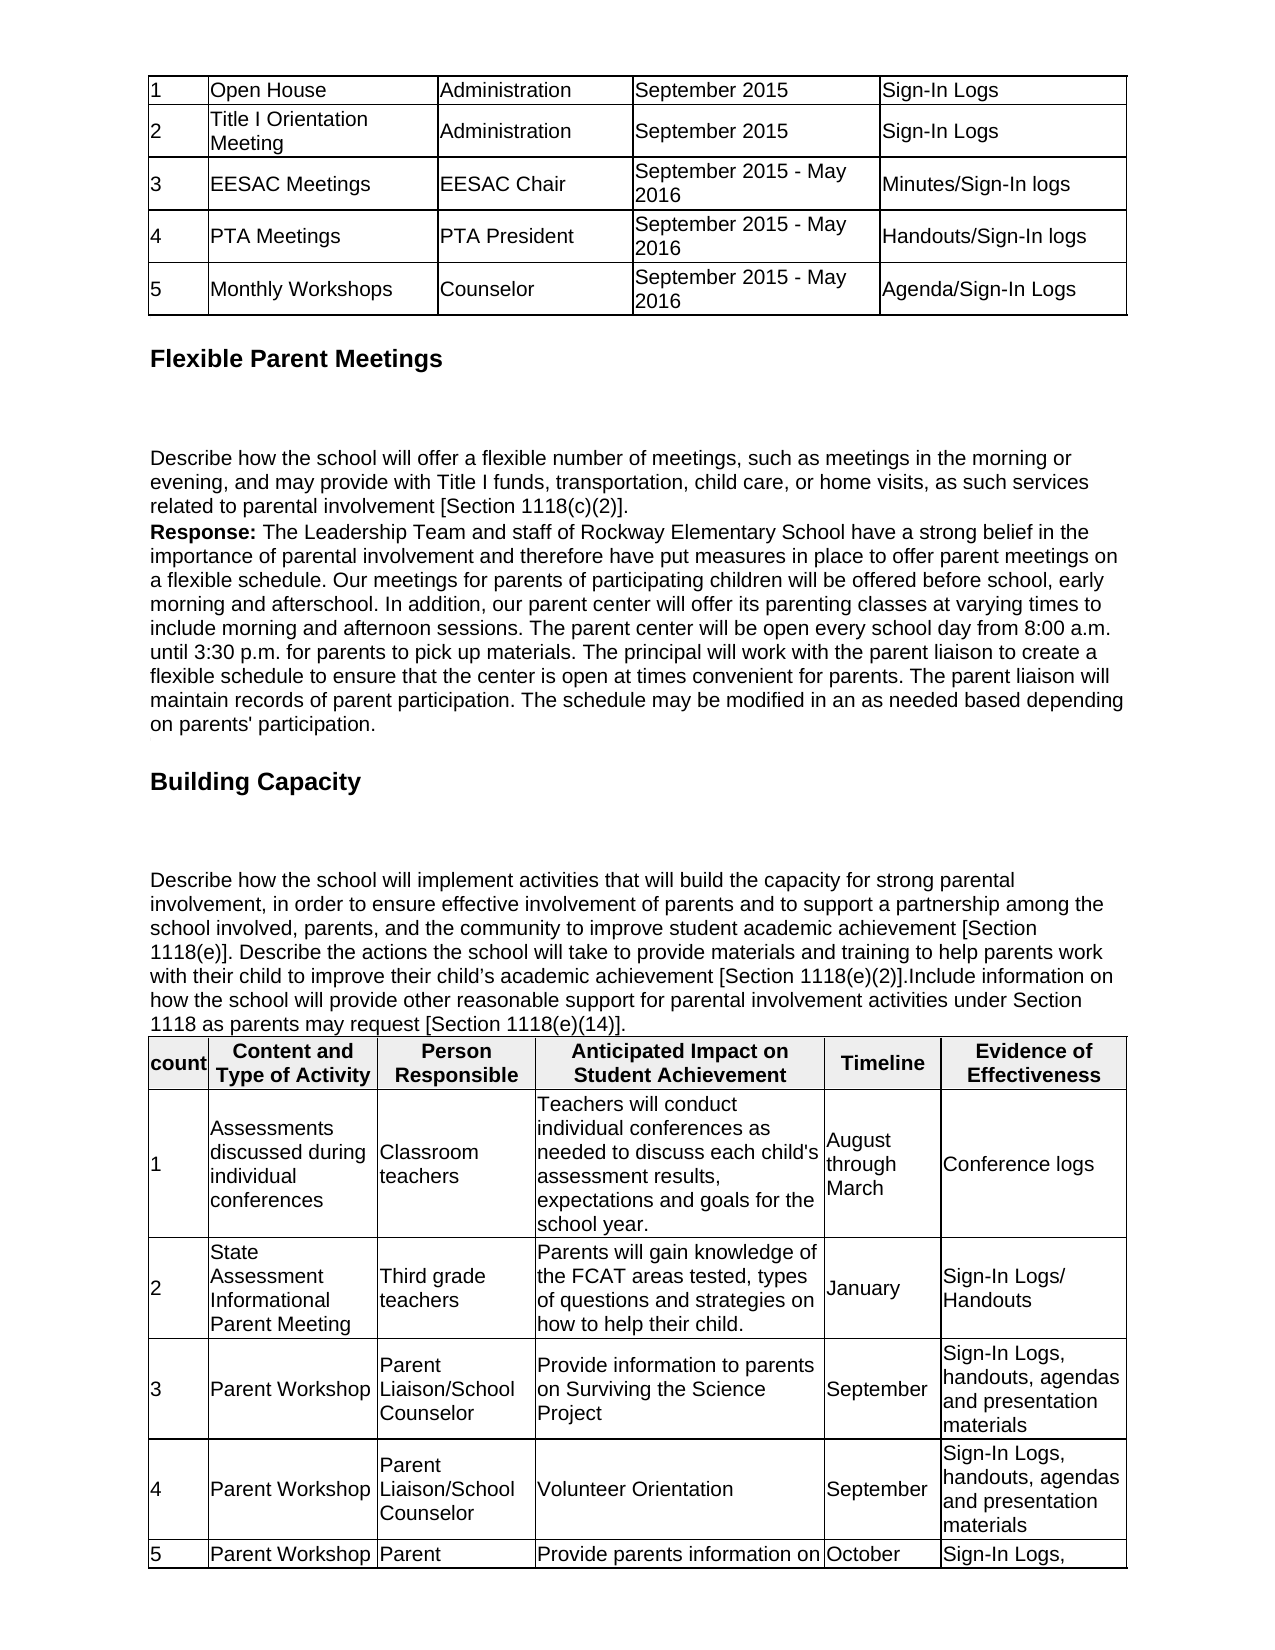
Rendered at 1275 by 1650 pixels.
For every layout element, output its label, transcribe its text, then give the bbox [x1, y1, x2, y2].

table_cell Volunteer Orientation [536, 1440, 824, 1538]
table_cell September 2015 [634, 105, 879, 156]
table_cell 2 [149, 105, 208, 156]
table_cell 5 [149, 1540, 208, 1567]
table_cell Provide information to parents on Surviving the Science Project [536, 1339, 824, 1438]
table_header Anticipated Impact on Student Achievement [536, 1037, 824, 1088]
table_cell Title I Orientation Meeting [209, 105, 437, 156]
table_header count [149, 1037, 208, 1088]
table_cell Teachers will conduct individual conferences as needed to discuss each child's assessment results, expectations and goals for the school year. [536, 1090, 824, 1237]
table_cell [378, 1440, 535, 1538]
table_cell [378, 1540, 535, 1567]
table_cell Administration [439, 77, 632, 104]
table_cell Parent Workshop [209, 1540, 377, 1567]
table_header Response: The Leadership Team and staff of Rockway Elementary School have a strong belief in the importance of parental involvement and therefore have put measures in place to offer parent meetings on a flexible schedule. Our meetings for parents of participating children will be offered before school, early morning and afterschool. In addition, our parent center will offer its parenting classes at varying times to include morning and afternoon sessions. The parent center will be open every school day from 8:00 a.m. until 3:30 p.m. for parents to pick up materials. The principal will work with the parent liaison to create a flexible schedule to ensure that the center is open at times convenient for parents. The parent liaison will maintain records of parent participation. The schedule may be modified in an as needed based depending on parents' participation. [149, 519, 1126, 737]
table_header Timeline [825, 1037, 941, 1088]
table_cell EESAC Meetings [209, 158, 437, 209]
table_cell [942, 1440, 1126, 1538]
table_cell Third grade teachers [378, 1238, 535, 1337]
table_cell PTA Meetings [209, 211, 437, 261]
table_cell September [825, 1339, 940, 1438]
table_cell 1 [149, 1090, 208, 1237]
table_cell Administration [439, 105, 632, 156]
table_cell State Assessment Informational Parent Meeting [209, 1238, 377, 1337]
table_cell September 2015 - May 2016 [634, 263, 879, 314]
table_cell Agenda/Sign-In Logs [881, 263, 1126, 314]
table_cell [942, 1339, 1126, 1438]
table_cell Sign-In Logs [881, 77, 1126, 104]
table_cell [942, 1540, 1126, 1567]
table_header Person Responsible [378, 1037, 535, 1088]
text Building Capacity [150, 766, 1125, 795]
table_cell January [825, 1238, 940, 1337]
table_cell Parent Liaison/School Counselor [378, 1339, 535, 1438]
table_cell Sign-In Logs/ Handouts [942, 1238, 1126, 1337]
table_cell 1 [149, 77, 208, 104]
table_cell Parent Workshop [209, 1339, 377, 1438]
table_cell Classroom teachers [378, 1090, 535, 1237]
table_cell Parent Workshop [209, 1440, 377, 1538]
table_cell 4 [149, 211, 208, 261]
table_cell October [825, 1540, 940, 1567]
table_cell 3 [149, 1339, 208, 1438]
table_cell Monthly Workshops [209, 263, 437, 314]
table_header Content and Type of Activity [209, 1037, 377, 1088]
table_cell Assessments discussed during individual conferences [209, 1090, 377, 1237]
table_cell 5 [149, 263, 208, 314]
table_cell 3 [149, 158, 208, 209]
table_header Evidence of Effectiveness [942, 1037, 1126, 1088]
text Flexible Parent Meetings [150, 344, 1125, 373]
table_cell 4 [149, 1440, 208, 1538]
table_cell Handouts/Sign-In logs [881, 211, 1126, 261]
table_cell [536, 1540, 824, 1567]
table_cell Sign-In Logs [881, 105, 1126, 156]
table_cell Counselor [439, 263, 632, 314]
table_cell Parents will gain knowledge of the FCAT areas tested, types of questions and strategies on how to help their child. [536, 1238, 824, 1337]
text Describe how the school will implement activities that will build the capacity for strong parental involvement, in order to ensure effective involvement of parents and to support a partnership among the school involved, parents, and the community to improve student academic achievement [Section 1118(e)]. Describe the actions the school will take to provide materials and training to help parents work with their child to improve their child’s academic achievement [Section 1118(e)(2)].Include information on how the school will provide other reasonable support for parental involvement activities under Section 1118 as parents may request [Section 1118(e)(14)]. [150, 820, 1125, 1036]
text Describe how the school will offer a flexible number of meetings, such as meetings in the morning or evening, and may provide with Title I funds, transportation, child care, or home visits, as such services related to parental involvement [Section 1118(c)(2)]. [150, 398, 1125, 518]
table_cell September 2015 - May 2016 [634, 211, 879, 261]
table_cell Open House [209, 77, 437, 104]
table_cell Conference logs [942, 1090, 1126, 1237]
table_cell 2 [149, 1238, 208, 1337]
table_cell September 2015 [634, 77, 879, 104]
table_cell September 2015 - May 2016 [634, 158, 879, 209]
table_cell PTA President [439, 211, 632, 261]
table_cell August through March [825, 1090, 940, 1237]
table_cell EESAC Chair [439, 158, 632, 209]
table_cell September [825, 1440, 940, 1538]
table_cell Minutes/Sign-In logs [881, 158, 1126, 209]
